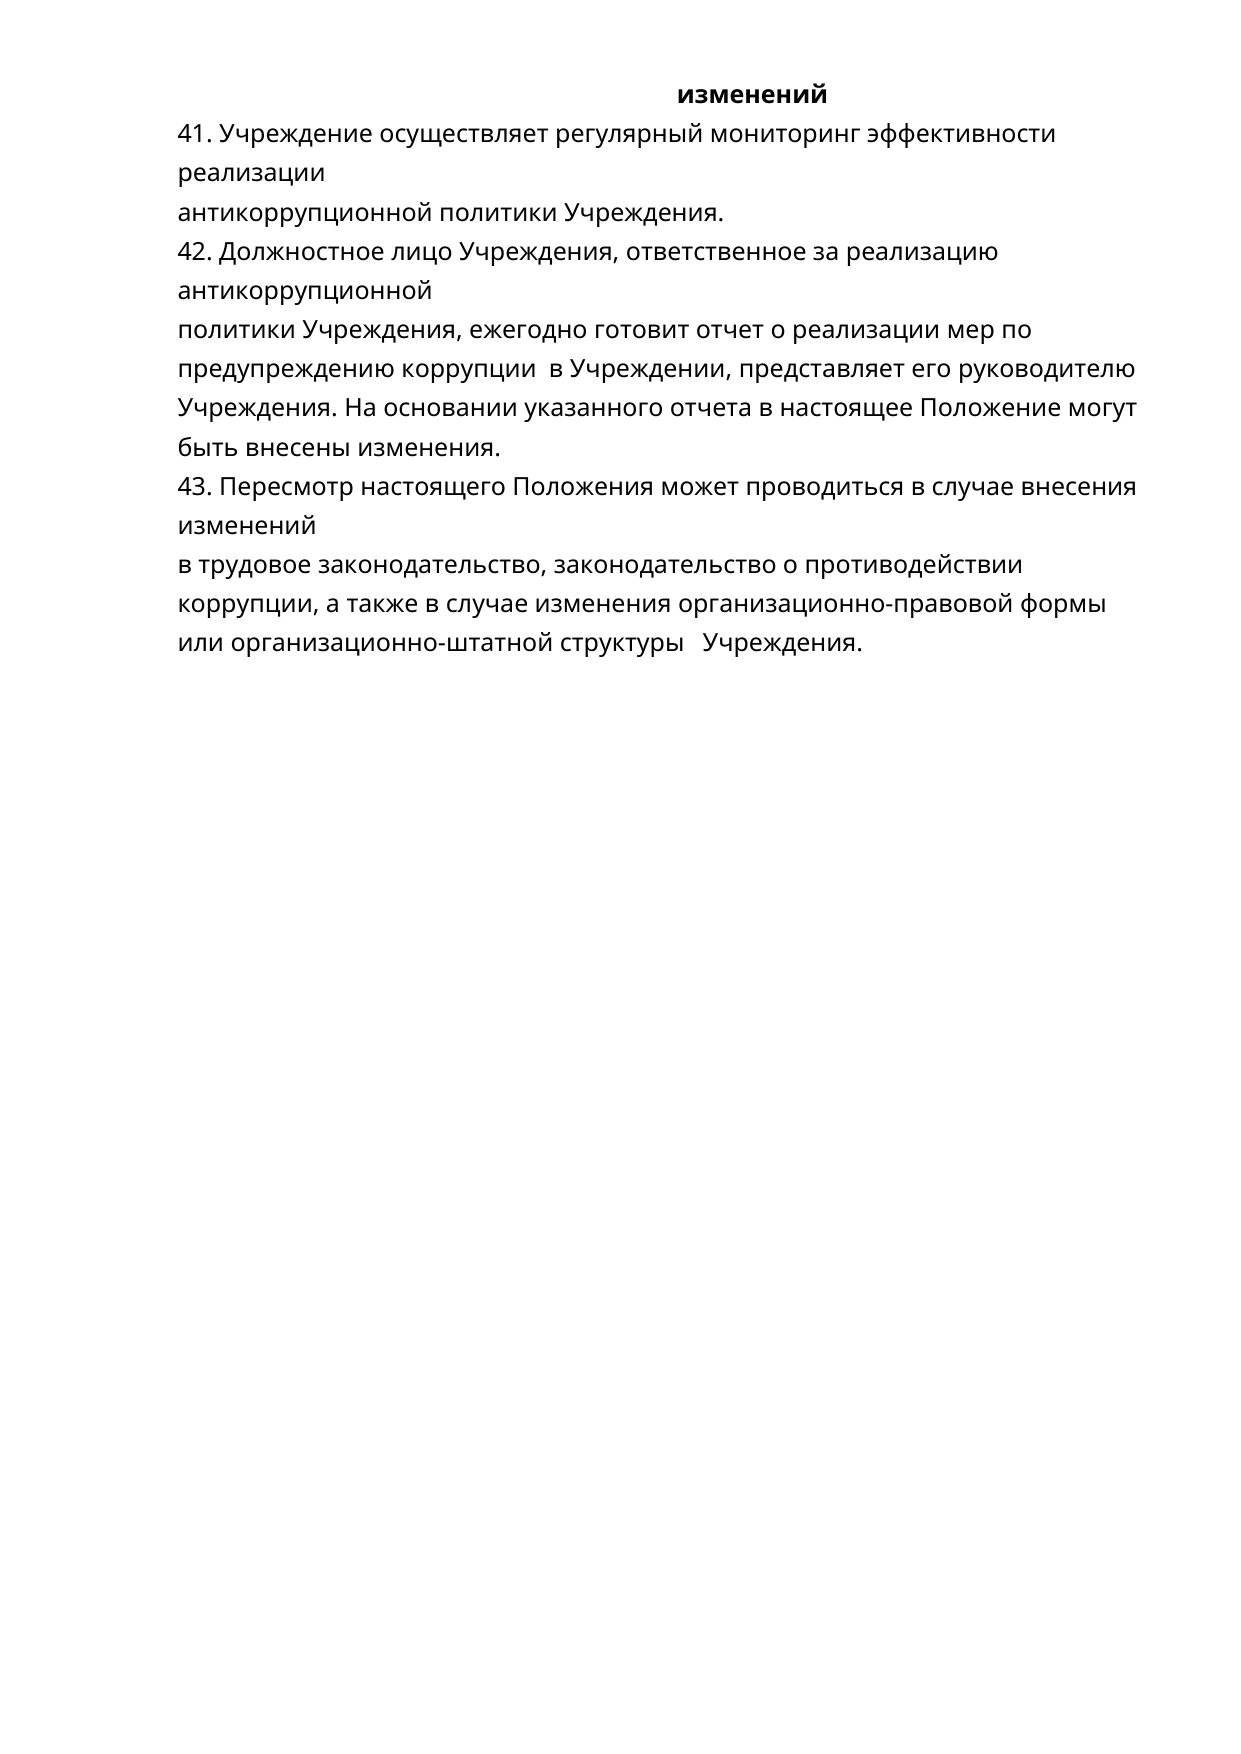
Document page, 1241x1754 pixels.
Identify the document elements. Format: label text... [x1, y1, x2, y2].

text изменений 41. Учреждение осуществляет регулярный мониторинг эффективности реализации антикоррупционной политики Учреждения. 42. Должностное лицо Учреждения, ответственное за реализацию антикоррупционной политики Учреждения, ежегодно готовит отчет о реализации мер по предупреждению коррупции в Учреждении, представляет его руководителю Учреждения. На основании указанного отчета в настоящее Положение могут быть внесены изменения. 43. Пересмотр настоящего Положения может проводиться в случае внесения изменений в трудовое законодательство, законодательство о противодействии коррупции, а также в случае изменения организационно-правовой формы или организационно-штатной структуры Учреждения. [177, 77, 1152, 691]
